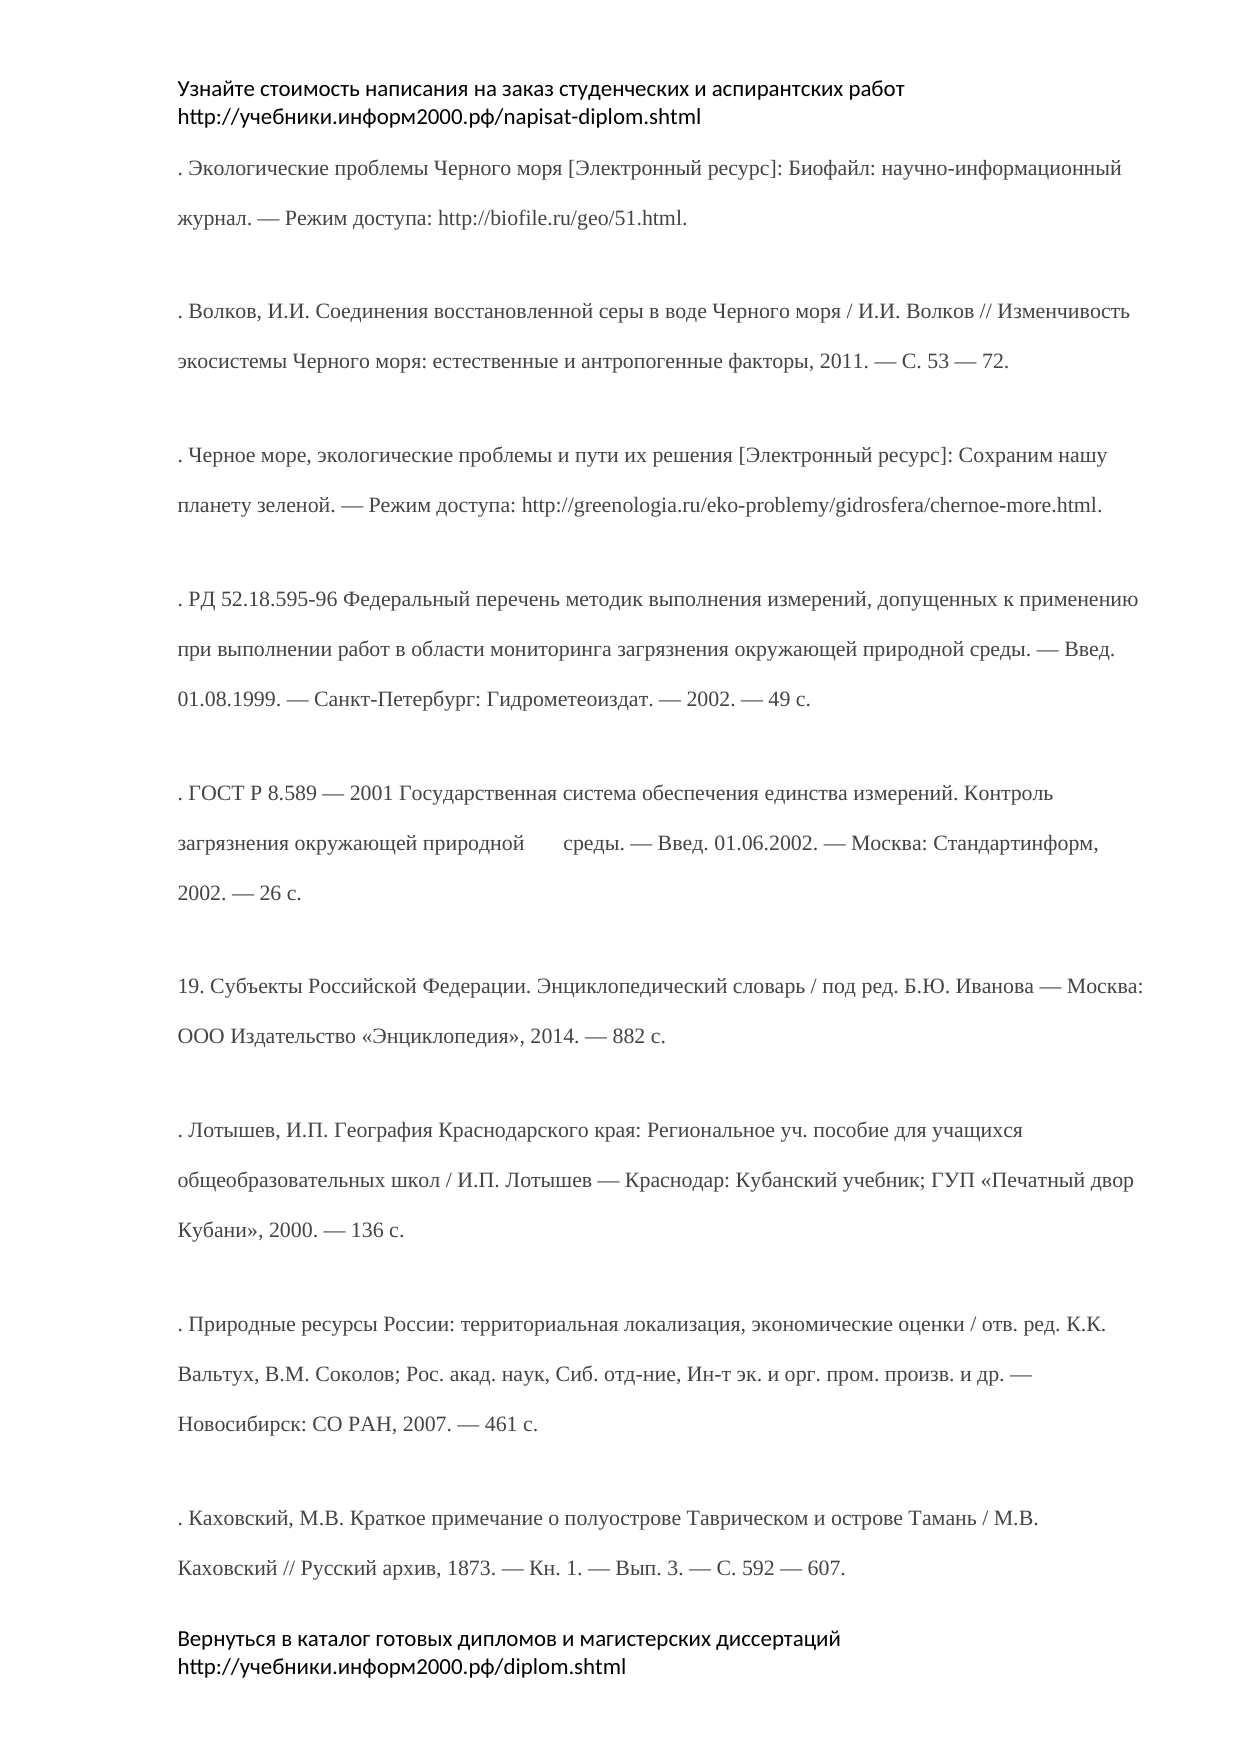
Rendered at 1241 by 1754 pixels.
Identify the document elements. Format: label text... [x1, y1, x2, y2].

text . Черное море, экологические проблемы и пути их решения [Электронный ресурс]: Сохраним нашу планету зеленой. — Режим доступа: http://greenologia.ru/eko-problemy/gidrosfera/chernoe-more.html. [177, 417, 1152, 517]
text . Волков, И.И. Соединения восстановленной серы в воде Черного моря / И.И. Волков // Изменчивость экосистемы Черного моря: естественные и антропогенные факторы, 2011. — С. 53 — 72. [177, 273, 1152, 373]
text . Каховский, М.В. Краткое примечание о полуострове Таврическом и острове Тамань / М.В. Каховский // Русский архив, 1873. — Кн. 1. — Вып. 3. — С. 592 — 607. [177, 1480, 1152, 1580]
text . Природные ресурсы России: территориальная локализация, экономические оценки / отв. ред. К.К. Вальтух, В.М. Соколов; Рос. акад. наук, Сиб. отд-ние, Ин-т эк. и орг. пром. произв. и др. — Новосибирск: СО РАН, 2007. — 461 с. [177, 1286, 1152, 1436]
text . ГОСТ Р 8.589 — 2001 Государственная система обеспечения единства измерений. Контроль загрязнения окружающей природной среды. — Введ. 01.06.2002. — Москва: Стандартинформ, 2002. — 26 с. [177, 755, 1152, 905]
text . РД 52.18.595-96 Федеральный перечень методик выполнения измерений, допущенных к применению при выполнении работ в области мониторинга загрязнения окружающей природной среды. — Введ. 01.08.1999. — Санкт-Петербург: Гидрометеоиздат. — 2002. — 49 с. [177, 561, 1152, 711]
text . Лотышев, И.П. География Краснодарского края: Региональное уч. пособие для учащихся общеобразовательных школ / И.П. Лотышев — Краснодар: Кубанский учебник; ГУП «Печатный двор Кубани», 2000. — 136 с. [177, 1092, 1152, 1242]
text . Экологические проблемы Черного моря [Электронный ресурс]: Биофайл: научно-информационный журнал. — Режим доступа: http://biofile.ru/geo/51.html. [177, 130, 1152, 230]
text 19. Субъекты Российской Федерации. Энциклопедический словарь / под ред. Б.Ю. Иванова — Москва: ООО Издательство «Энциклопедия», 2014. — 882 с. [177, 948, 1152, 1048]
